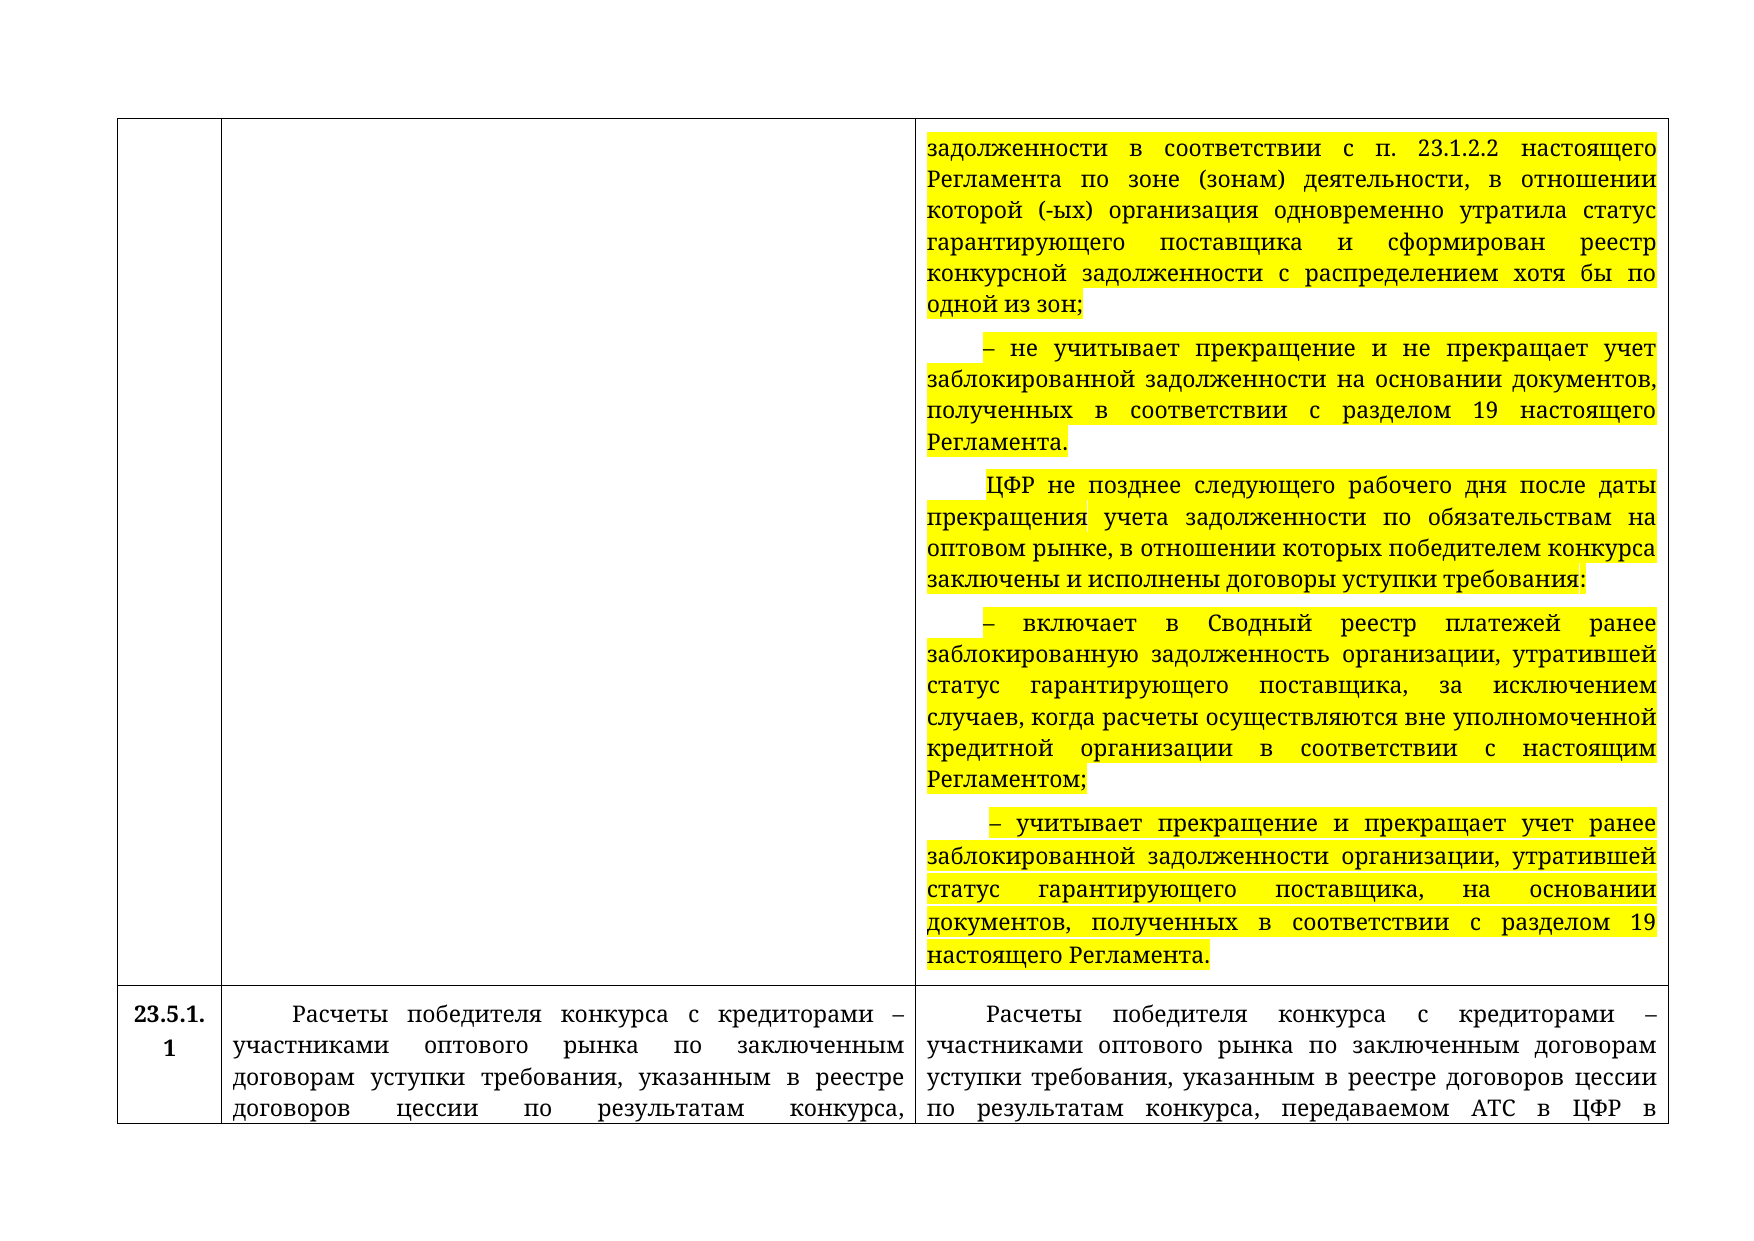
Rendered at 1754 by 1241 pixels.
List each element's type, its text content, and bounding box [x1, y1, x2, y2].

table_cell [222, 119, 915, 984]
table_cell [222, 986, 915, 1123]
table_cell 23.5.1.1 [118, 986, 221, 1123]
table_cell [118, 119, 221, 984]
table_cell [916, 986, 1668, 1123]
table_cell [916, 119, 1668, 984]
